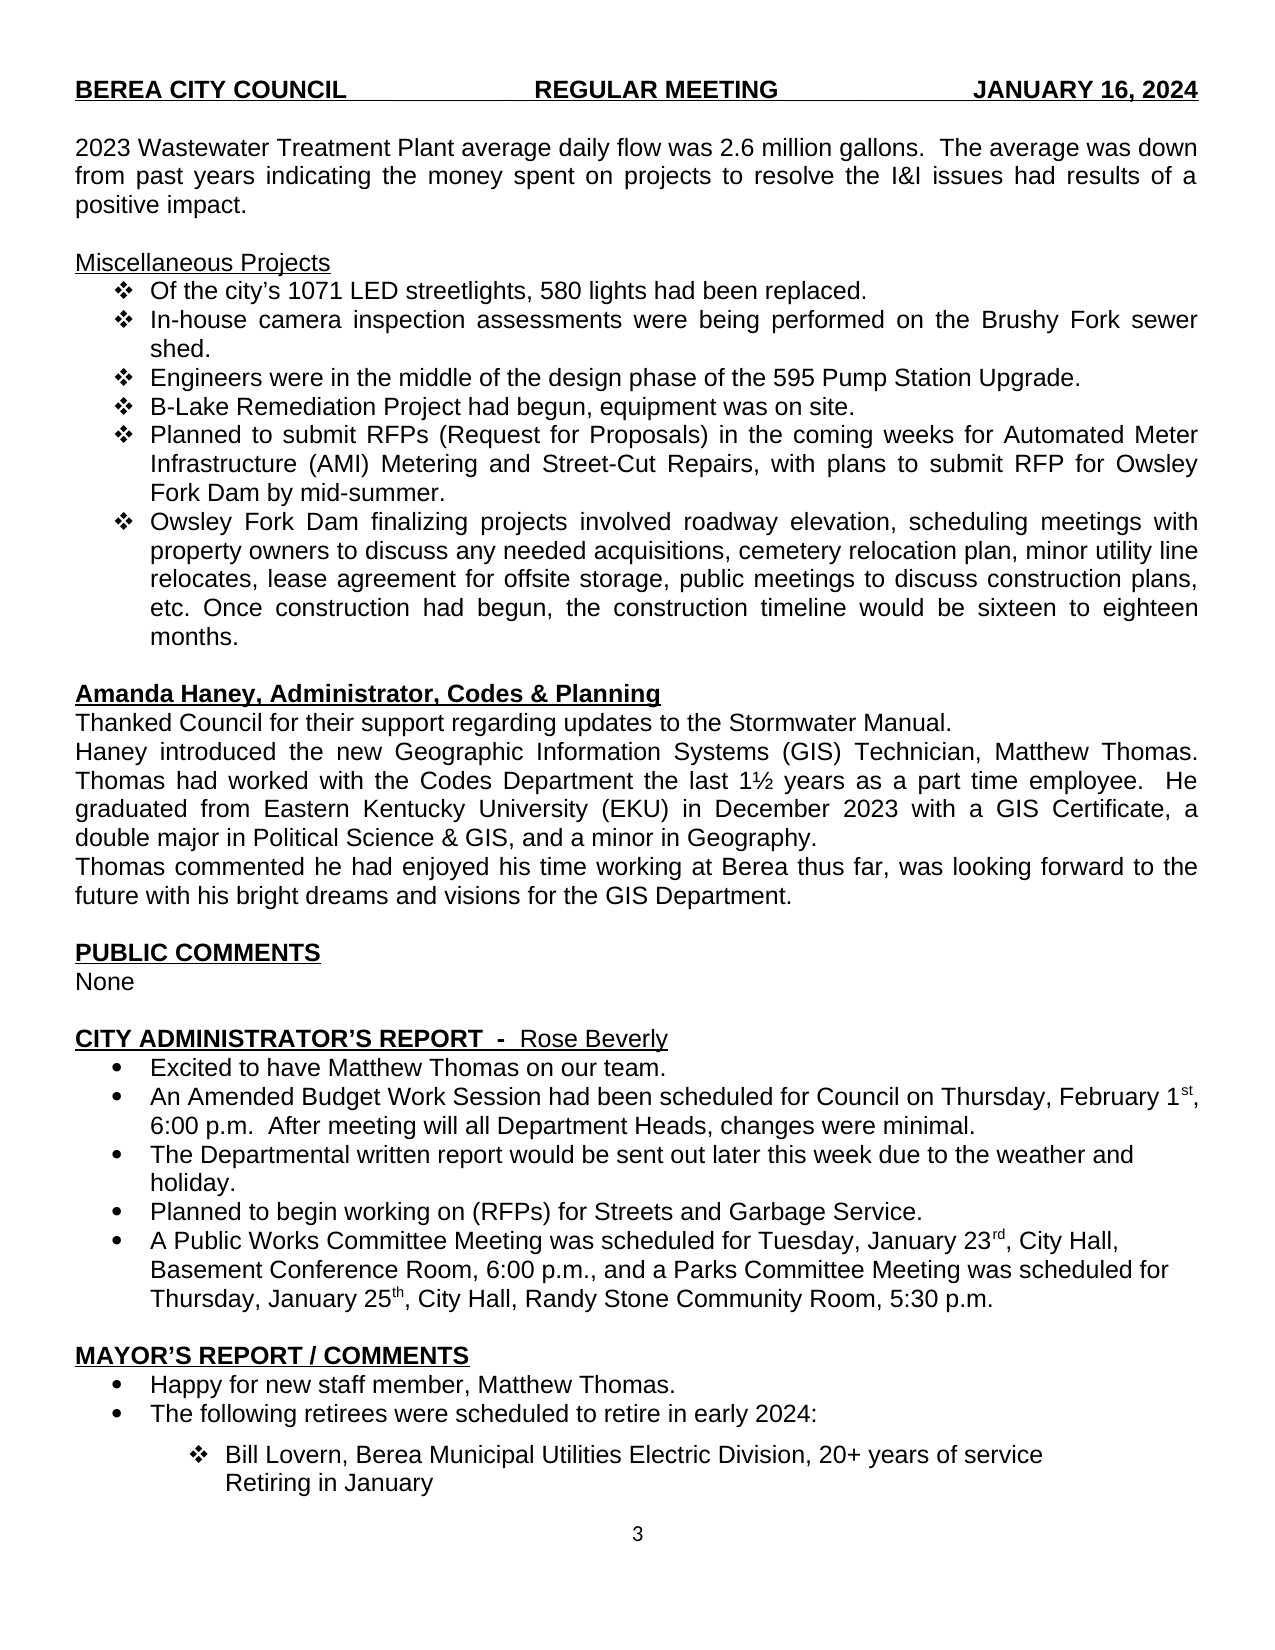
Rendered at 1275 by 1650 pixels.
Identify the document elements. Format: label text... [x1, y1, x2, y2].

text Retiring in January [225, 1468, 1200, 1497]
list A Public Works Committee Meeting was scheduled for Tuesday, January 23rd, City Hall, Basement Conference Room, 6:00 p.m., and a Parks Committee Meeting was scheduled for Thursday, January 25th, City Hall, Randy Stone Community Room, 5:30 p.m. [112, 1226, 1200, 1312]
text Thanked Council for their support regarding updates to the Stormwater Manual. [75, 708, 1200, 737]
text PUBLIC COMMENTS [75, 938, 1200, 967]
text Amanda Haney, Administrator, Codes & Planning [75, 679, 1200, 708]
text None [75, 967, 1200, 996]
list The Departmental written report would be sent out later this week due to the weather and holiday. [112, 1139, 1200, 1197]
text Miscellaneous Projects [75, 247, 1200, 276]
list In-house camera inspection assessments were being performed on the Brushy Fork sewer shed. [112, 305, 1200, 363]
list Owsley Fork Dam finalizing projects involved roadway elevation, scheduling meetings with property owners to discuss any needed acquisitions, cemetery relocation plan, minor utility line relocates, lease agreement for offsite storage, public meetings to discuss construction plans, etc. Once construction had begun, the construction timeline would be sixteen to eighteen months. [112, 507, 1200, 651]
list Excited to have Matthew Thomas on our team. [112, 1053, 1200, 1082]
list Engineers were in the middle of the design phase of the 595 Pump Station Upgrade. [112, 363, 1200, 392]
text BEREA CITY COUNCIL _ ______ _ REGULAR MEETING _____ ______ _JANUARY 16, 2024 [75, 75, 1200, 104]
list B-Lake Remediation Project had begun, equipment was on site. [112, 392, 1200, 420]
list Bill Lovern, Berea Municipal Utilities Electric Division, 20+ years of service [187, 1439, 1200, 1468]
text Thomas commented he had enjoyed his time working at Berea thus far, was looking forward to the future with his bright dreams and visions for the GIS Department. [75, 852, 1200, 909]
text MAYOR’S REPORT / COMMENTS [75, 1341, 1200, 1370]
text 2023 Wastewater Treatment Plant average daily flow was 2.6 million gallons. The average was down from past years indicating the money spent on projects to resolve the I&I issues had results of a positive impact. [75, 132, 1200, 219]
list An Amended Budget Work Session had been scheduled for Council on Thursday, February 1st, 6:00 p.m. After meeting will all Department Heads, changes were minimal. [112, 1082, 1200, 1139]
list Of the city’s 1071 LED streetlights, 580 lights had been replaced. [112, 276, 1200, 305]
text CITY ADMINISTRATOR’S REPORT - Rose Beverly [75, 1024, 1200, 1053]
text Haney introduced the new Geographic Information Systems (GIS) Technician, Matthew Thomas. Thomas had worked with the Codes Department the last 1½ years as a part time employee. He graduated from Eastern Kentucky University (EKU) in December 2023 with a GIS Certificate, a double major in Political Science & GIS, and a minor in Geography. [75, 737, 1200, 852]
list Planned to submit RFPs (Request for Proposals) in the coming weeks for Automated Meter Infrastructure (AMI) Metering and Street-Cut Repairs, with plans to submit RFP for Owsley Fork Dam by mid-summer. [112, 420, 1200, 507]
list The following retirees were scheduled to retire in early 2024: [112, 1399, 1200, 1428]
list Happy for new staff member, Matthew Thomas. [112, 1370, 1200, 1399]
list Planned to begin working on (RFPs) for Streets and Garbage Service. [112, 1197, 1200, 1226]
